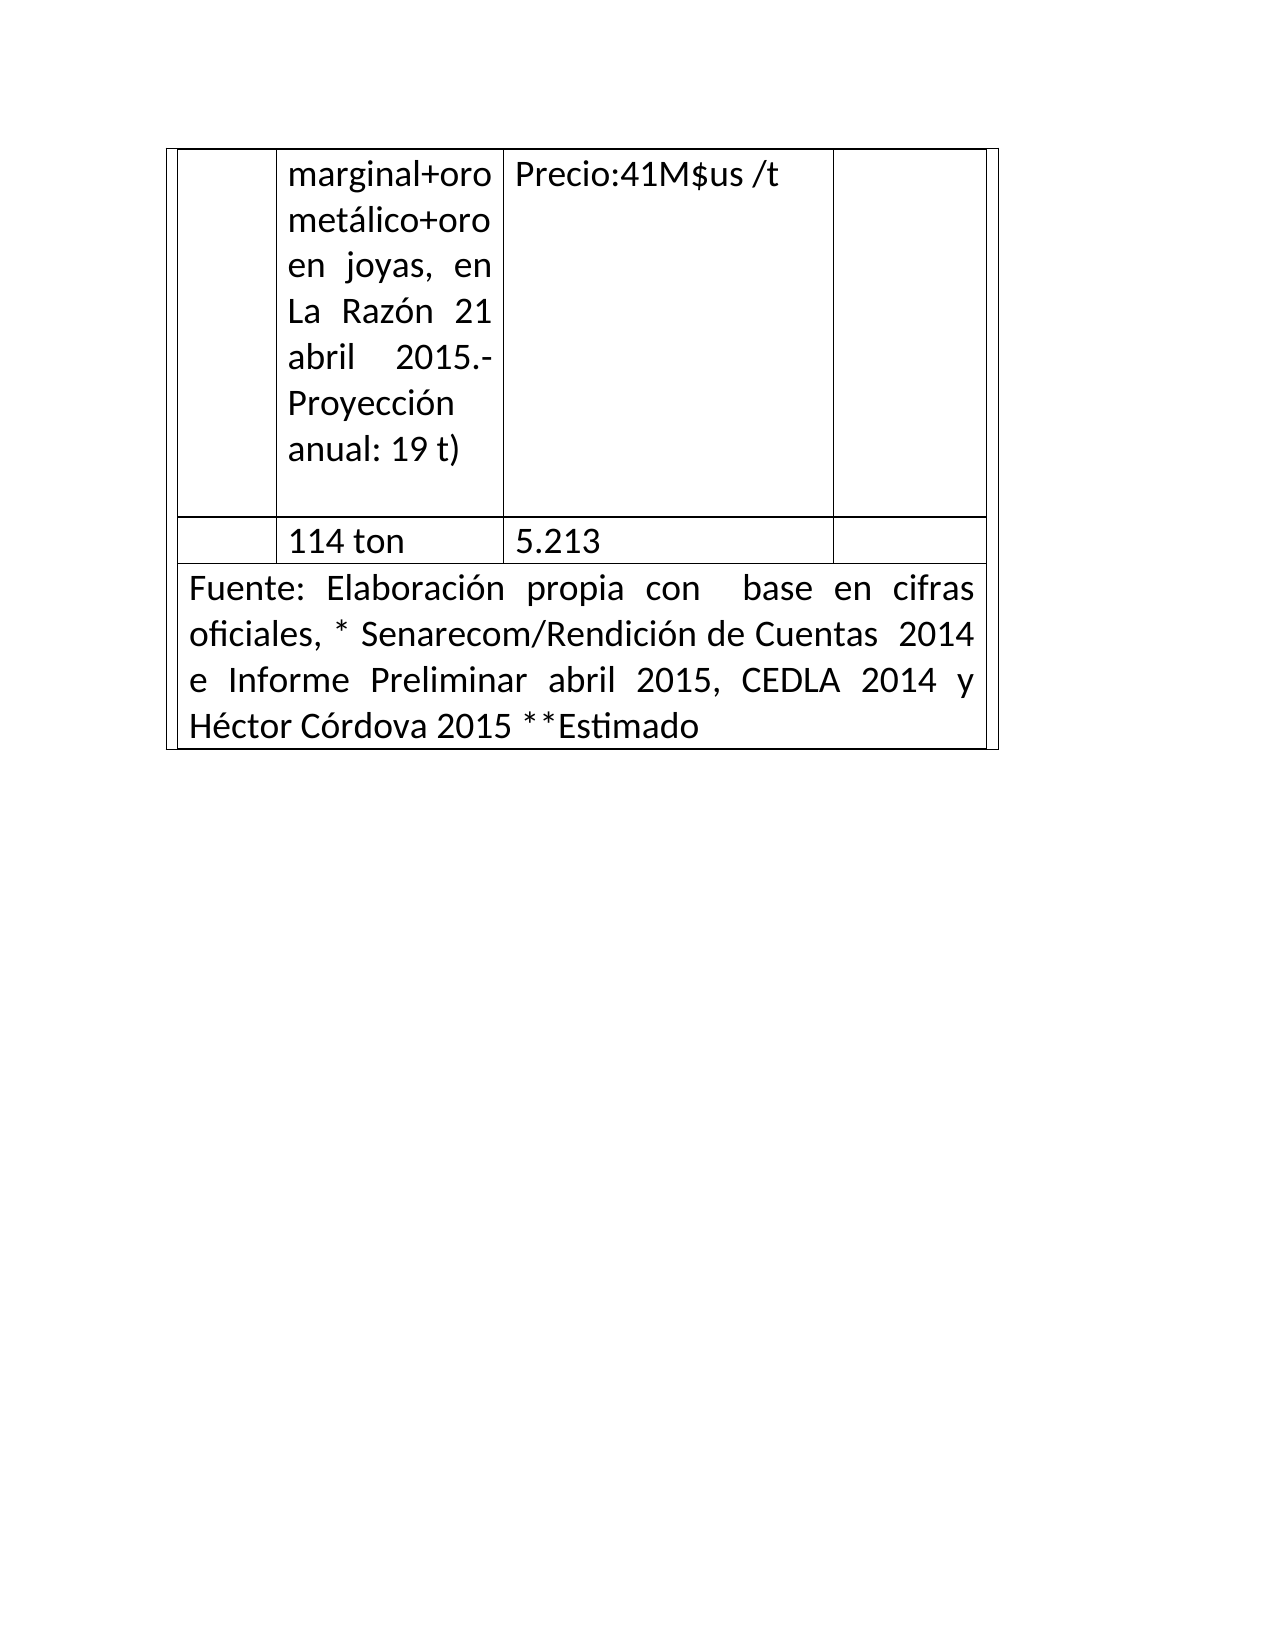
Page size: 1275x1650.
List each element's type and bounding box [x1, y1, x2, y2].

table_cell [277, 150, 503, 516]
table_cell [178, 518, 276, 563]
table_cell [504, 150, 833, 516]
table_cell [277, 518, 503, 563]
table_cell [167, 149, 177, 749]
table_cell [987, 149, 998, 749]
table_cell [834, 150, 986, 516]
table_cell [504, 518, 833, 563]
table_cell [178, 564, 986, 748]
table_cell [834, 518, 986, 563]
table_cell [178, 150, 276, 516]
